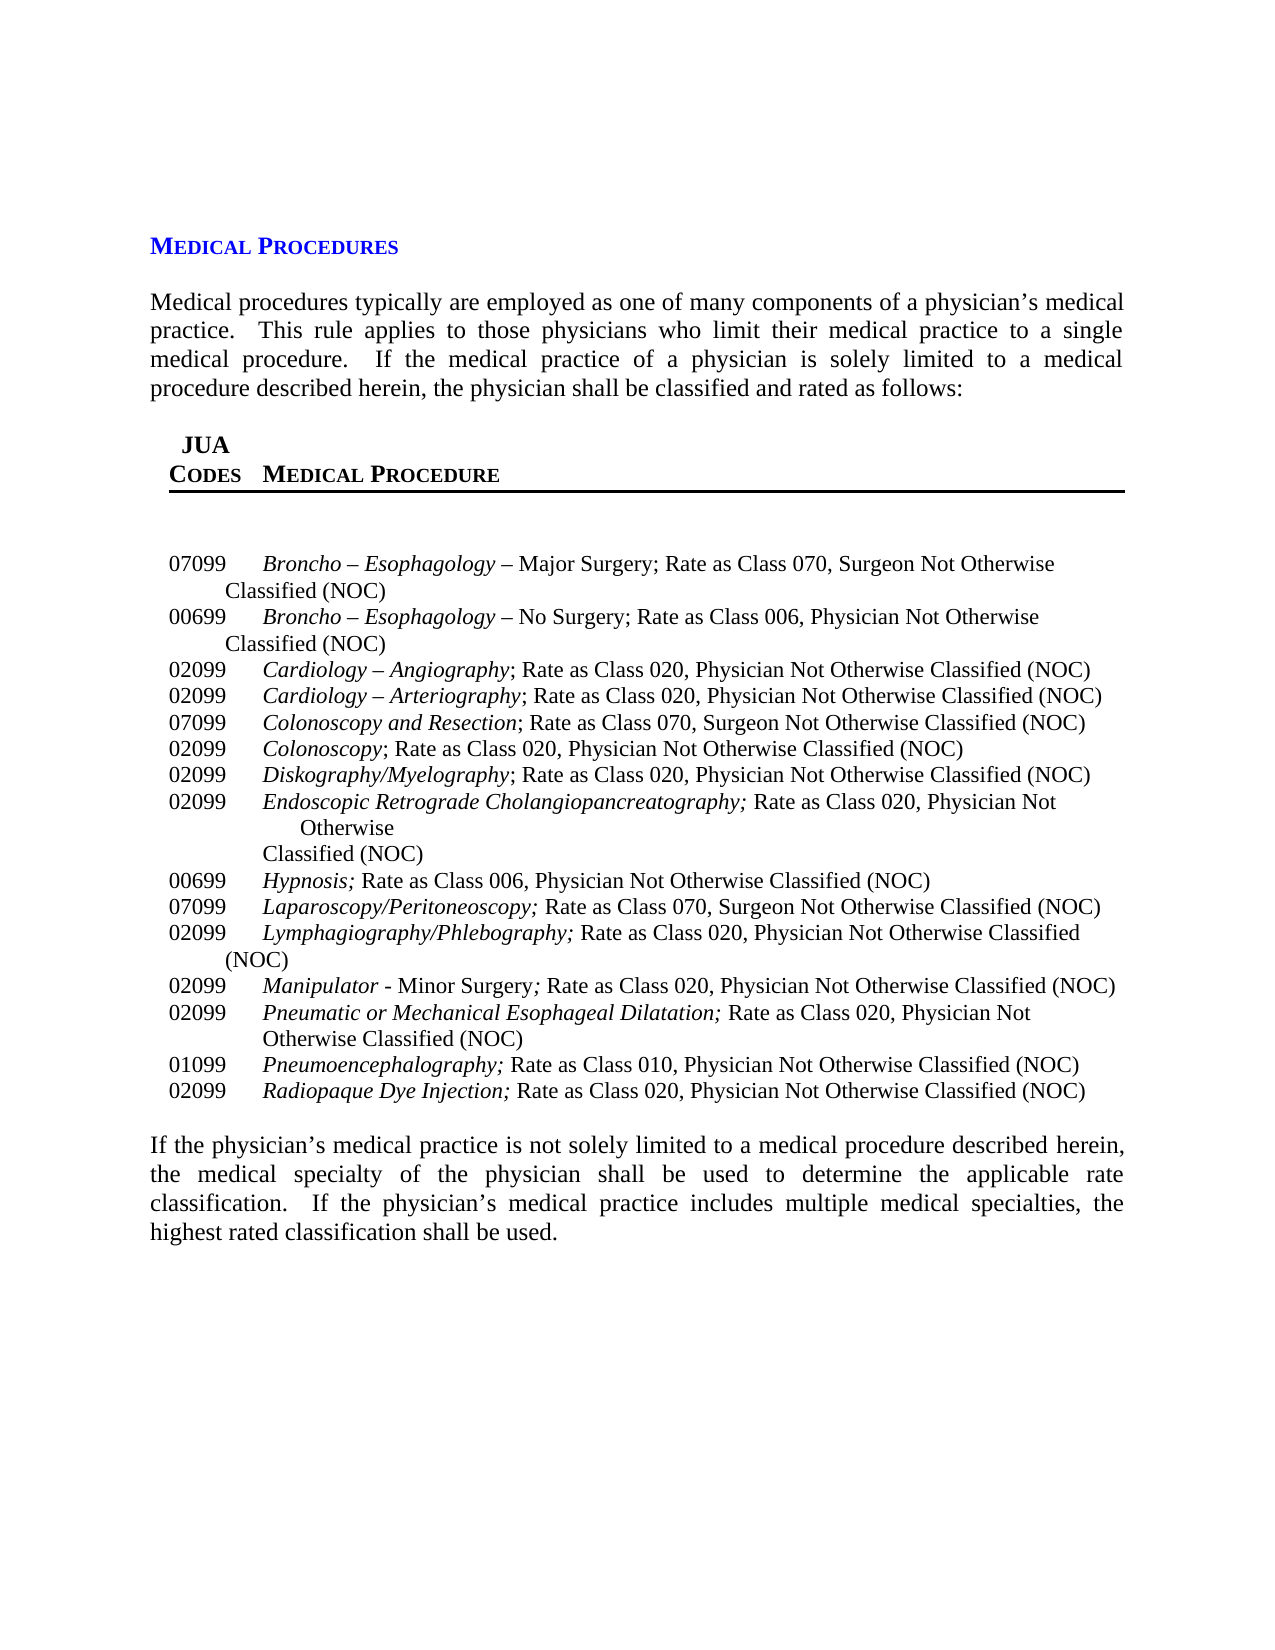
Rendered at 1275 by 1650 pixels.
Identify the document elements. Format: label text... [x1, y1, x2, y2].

text If the physician’s medical practice is not solely limited to a medical procedure described herein, the medical specialty of the physician shall be used to determine the applicable rate classification. If the physician’s medical practice includes multiple medical specialties, the highest rated classification shall be used. [150, 1130, 1125, 1245]
text 02099 Colonoscopy; Rate as Class 020, Physician Not Otherwise Classified (NOC) [169, 735, 1125, 761]
text 02099 Radiopaque Dye Injection; Rate as Class 020, Physician Not Otherwise Classified (NOC) [169, 1078, 1125, 1104]
text 07099 Colonoscopy and Resection; Rate as Class 070, Surgeon Not Otherwise Classified (NOC) [169, 709, 1125, 735]
text Medical procedures typically are employed as one of many components of a physician’s medical practice. This rule applies to those physicians who limit their medical practice to a single medical procedure. If the medical practice of a physician is solely limited to a medical procedure described herein, the physician shall be classified and rated as follows: [150, 287, 1125, 402]
text 02099 Cardiology – Arteriography; Rate as Class 020, Physician Not Otherwise Classified (NOC) [169, 682, 1125, 709]
text 00699 Hypnosis; Rate as Class 006, Physician Not Otherwise Classified (NOC) [169, 867, 1102, 893]
text Classified (NOC) [169, 840, 1132, 867]
text 07099 Broncho – Esophagology – Major Surgery; Rate as Class 070, Surgeon Not Otherwise Classified (NOC) [169, 551, 1125, 603]
list Codes Medical Procedure [169, 459, 1125, 490]
list JUA [169, 430, 1125, 459]
text 01099 Pneumoencephalography; Rate as Class 010, Physician Not Otherwise Classified (NOC) [169, 1051, 1125, 1078]
text 02099 Diskography/Myelography; Rate as Class 020, Physician Not Otherwise Classified (NOC) [169, 761, 1125, 788]
text 00699 Broncho – Esophagology – No Surgery; Rate as Class 006, Physician Not Otherwise Classified (NOC) [169, 603, 1125, 656]
text 02099 Cardiology – Angiography; Rate as Class 020, Physician Not Otherwise Classified (NOC) [169, 656, 1125, 682]
text 02099 Lymphagiography/Phlebography; Rate as Class 020, Physician Not Otherwise Classified (NOC) [169, 919, 1125, 972]
text 02099 Manipulator - Minor Surgery; Rate as Class 020, Physician Not Otherwise Classified (NOC) [169, 972, 1125, 998]
text 07099 Laparoscopy/Peritoneoscopy; Rate as Class 070, Surgeon Not Otherwise Classified (NOC) [169, 893, 1125, 919]
text 02099 Endoscopic Retrograde Cholangiopancreatography; Rate as Class 020, Physician Not Otherwise [169, 788, 1132, 840]
list Medical Procedures [150, 231, 1125, 260]
text 02099 Pneumatic or Mechanical Esophageal Dilatation; Rate as Class 020, Physician Not Otherwise Classified (NOC) [169, 998, 1121, 1051]
